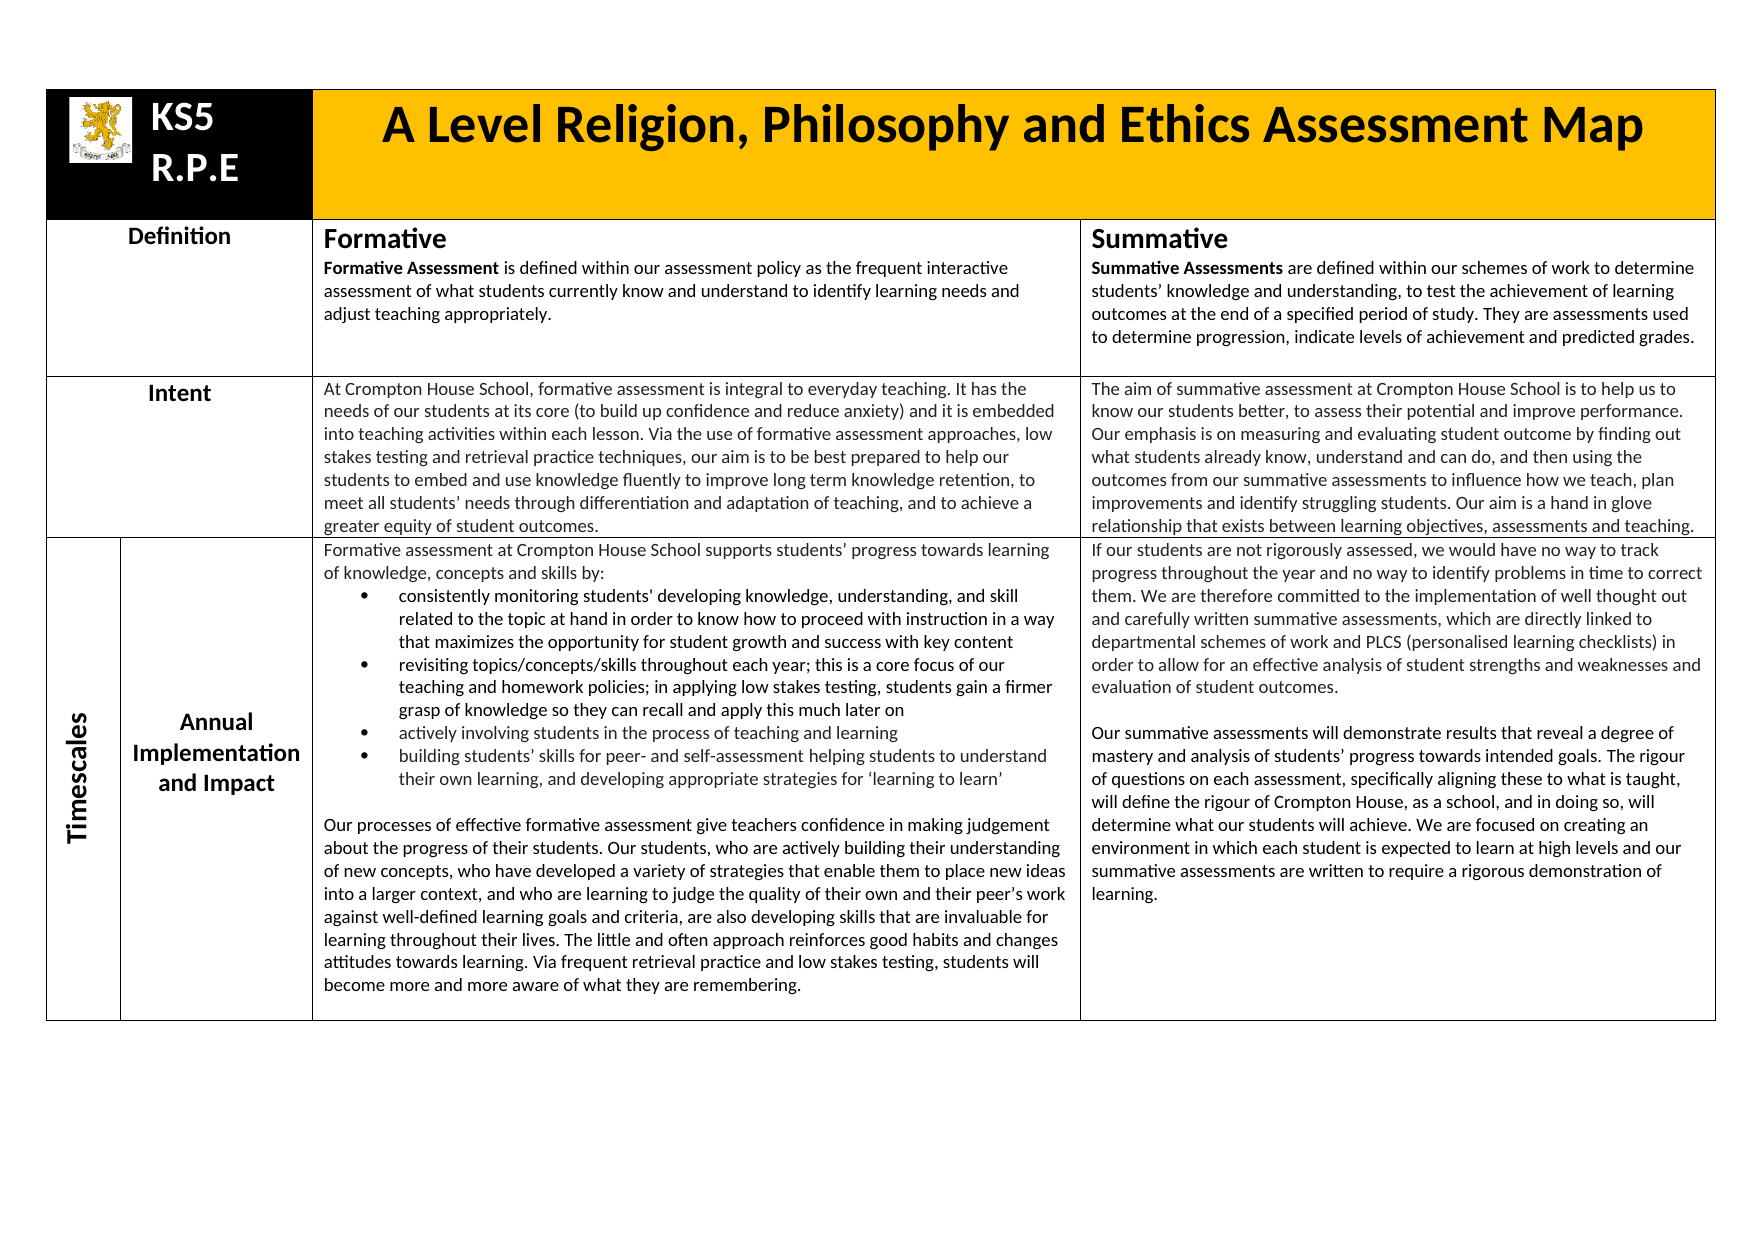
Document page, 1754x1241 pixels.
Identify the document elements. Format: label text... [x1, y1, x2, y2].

table_cell If our students are not rigorously assessed, we would have no way to track progress throughout the year and no way to identify problems in time to correct them. We are therefore committed to the implementation of well thought out and carefully written summative assessments, which are directly linked to departmental schemes of work and PLCS (personalised learning checklists) in order to allow for an effective analysis of student strengths and weaknesses and evaluation of student outcomes. Our summative assessments will demonstrate results that reveal a degree of mastery and analysis of students’ progress towards intended goals. The rigour of questions on each assessment, specifically aligning these to what is taught, will define the rigour of Crompton House, as a school, and in doing so, will determine what our students will achieve. We are focused on creating an environment in which each student is expected to learn at high levels and our summative assessments are written to require a rigorous demonstration of learning. [1081, 538, 1715, 1019]
table_cell At Crompton House School, formative assessment is integral to everyday teaching. It has the needs of our students at its core (to build up confidence and reduce anxiety) and it is embedded into teaching activities within each lesson. Via the use of formative assessment approaches, low stakes testing and retrieval practice techniques, our aim is to be best prepared to help our students to embed and use knowledge fluently to improve long term knowledge retention, to meet all students’ needs through differentiation and adaptation of teaching, and to achieve a greater equity of student outcomes. [313, 377, 1080, 537]
table_header A Level Religion, Philosophy and Ethics Assessment Map [313, 90, 1715, 219]
table_cell Annual Implementation and Impact [121, 538, 312, 1019]
table_cell Formative assessment at Crompton House School supports students’ progress towards learning of knowledge, concepts and skills by: consistently monitoring students' developing knowledge, understanding, and skill related to the topic at hand in order to know how to proceed with instruction in a way that maximizes the opportunity for student growth and success with key content revisiting topics/concepts/skills throughout each year; this is a core focus of our teaching and homework policies; in applying low stakes testing, students gain a firmer grasp of knowledge so they can recall and apply this much later on actively involving students in the process of teaching and learning building students’ skills for peer- and self-assessment helping students to understand their own learning, and developing appropriate strategies for ‘learning to learn’ Our processes of effective formative assessment give teachers confidence in making judgement about the progress of their students. Our students, who are actively building their understanding of new concepts, who have developed a variety of strategies that enable them to place new ideas into a larger context, and who are learning to judge the quality of their own and their peer’s work against well-defined learning goals and criteria, are also developing skills that are invaluable for learning throughout their lives. The little and often approach reinforces good habits and changes attitudes towards learning. Via frequent retrieval practice and low stakes testing, students will become more and more aware of what they are remembering. [313, 538, 1080, 1019]
table_cell The aim of summative assessment at Crompton House School is to help us to know our students better, to assess their potential and improve performance. Our emphasis is on measuring and evaluating student outcome by finding out what students already know, understand and can do, and then using the outcomes from our summative assessments to influence how we teach, plan improvements and identify struggling students. Our aim is a hand in glove relationship that exists between learning objectives, assessments and teaching. [1081, 377, 1715, 537]
table_cell Formative Formative Assessment is defined within our assessment policy as the frequent interactive assessment of what students currently know and understand to identify learning needs and adjust teaching appropriately. [313, 220, 1080, 376]
table_cell Definition [47, 220, 312, 376]
picture [69, 97, 133, 163]
table_cell Intent [47, 377, 312, 537]
table_cell Timescales [47, 538, 120, 1019]
table_cell Summative Summative Assessments are defined within our schemes of work to determine students’ knowledge and understanding, to test the achievement of learning outcomes at the end of a specified period of study. They are assessments used to determine progression, indicate levels of achievement and predicted grades. [1081, 220, 1715, 376]
table_header KS5 R.P.E [47, 90, 312, 219]
